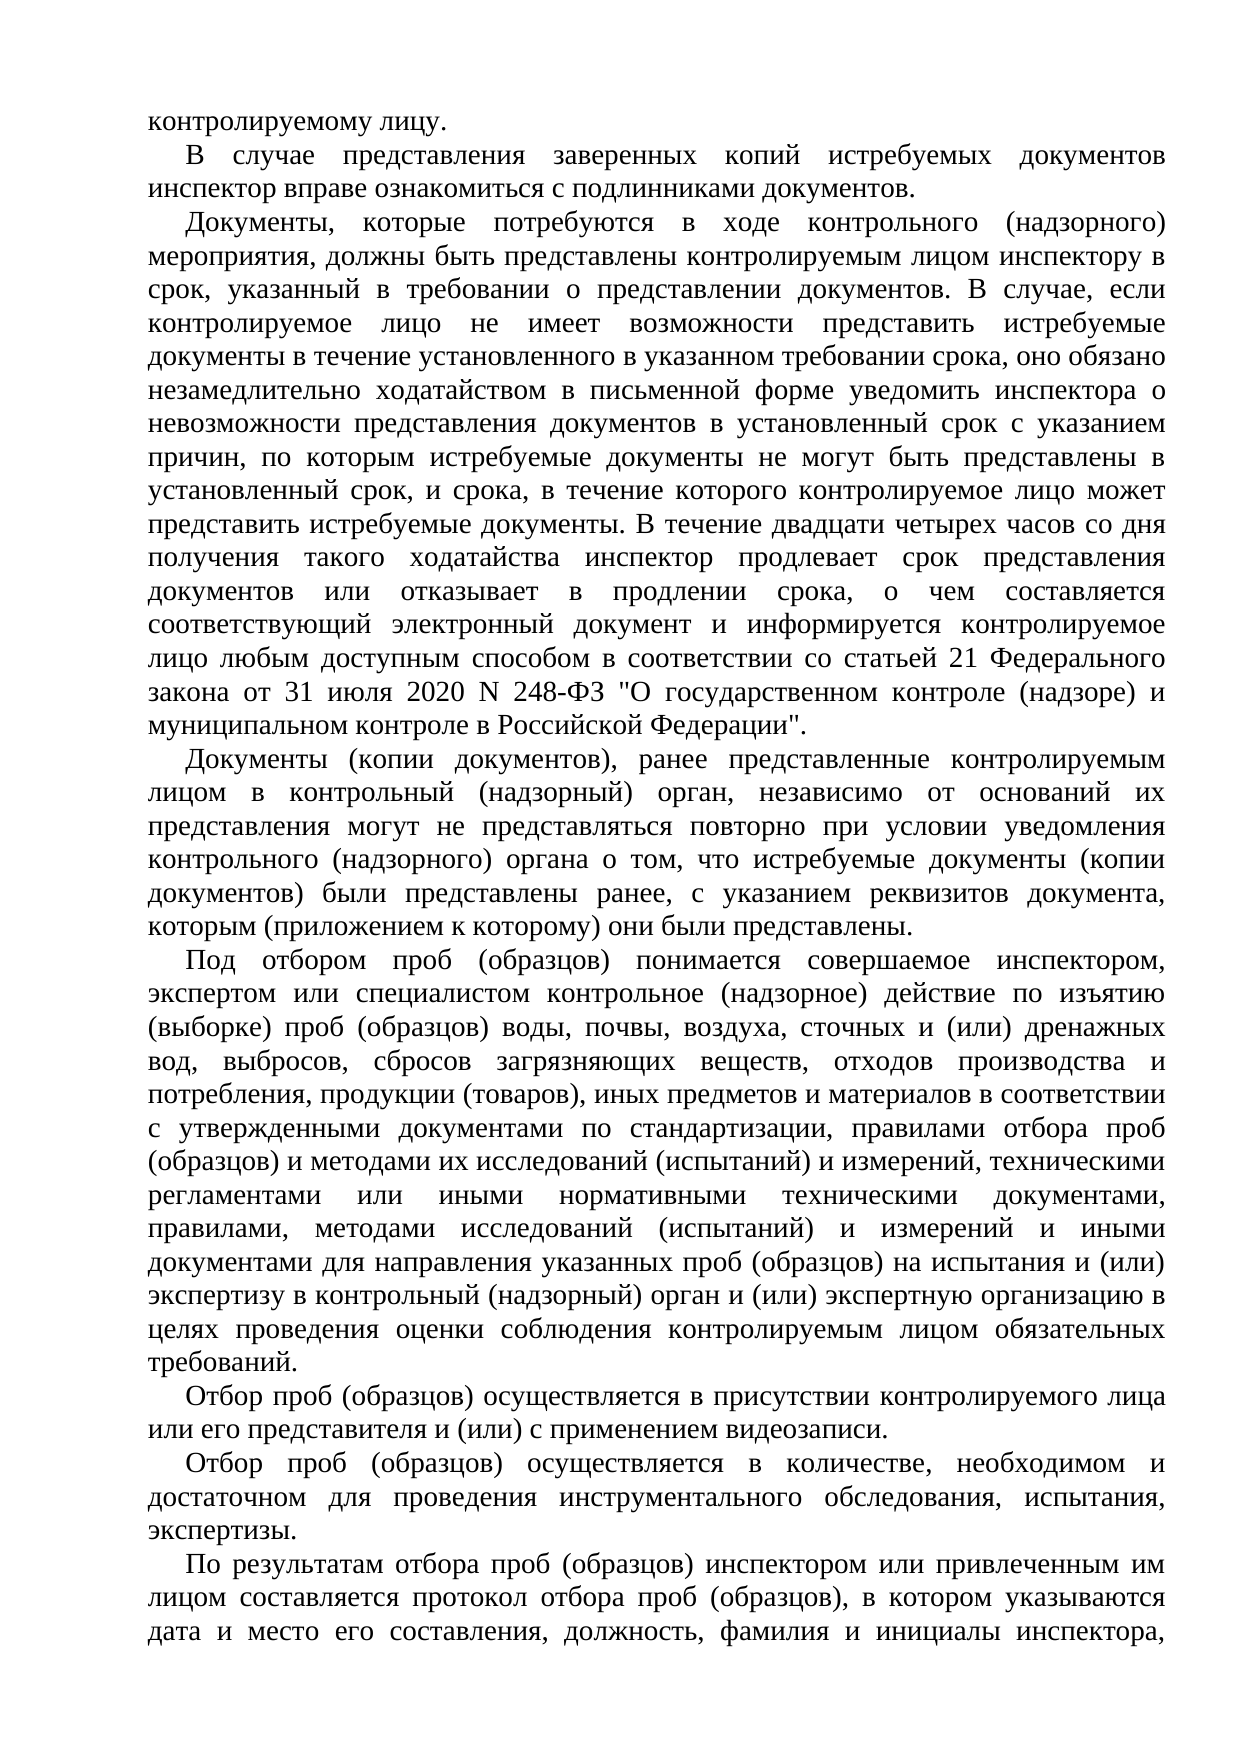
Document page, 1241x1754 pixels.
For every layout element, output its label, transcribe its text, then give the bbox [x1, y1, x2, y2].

text Отбор проб (образцов) осуществляется в количестве, необходимом и достаточном для проведения инструментального обследования, испытания, экспертизы. [148, 1445, 1167, 1546]
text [148, 103, 1167, 137]
text Документы, которые потребуются в ходе контрольного (надзорного) мероприятия, должны быть представлены контролируемым лицом инспектору в срок, указанный в требовании о представлении документов. В случае, если контролируемое лицо не имеет возможности представить истребуемые документы в течение установленного в указанном требовании срока, оно обязано незамедлительно ходатайством в письменной форме уведомить инспектора о невозможности представления документов в установленный срок с указанием причин, по которым истребуемые документы не могут быть представлены в установленный срок, и срока, в течение которого контролируемое лицо может представить истребуемые документы. В течение двадцати четырех часов со дня получения такого ходатайства инспектор продлевает срок представления документов или отказывает в продлении срока, о чем составляется соответствующий электронный документ и информируется контролируемое лицо любым доступным способом в соответствии со статьей 21 Федерального закона от 31 июля 2020 N 248-ФЗ "О государственном контроле (надзоре) и муниципальном контроле в Российской Федерации". [148, 204, 1167, 741]
text Под отбором проб (образцов) понимается совершаемое инспектором, экспертом или специалистом контрольное (надзорное) действие по изъятию (выборке) проб (образцов) воды, почвы, воздуха, сточных и (или) дренажных вод, выбросов, сбросов загрязняющих веществ, отходов производства и потребления, продукции (товаров), иных предметов и материалов в соответствии с утвержденными документами по стандартизации, правилами отбора проб (образцов) и методами их исследований (испытаний) и измерений, техническими регламентами или иными нормативными техническими документами, правилами, методами исследований (испытаний) и измерений и иными документами для направления указанных проб (образцов) на испытания и (или) экспертизу в контрольный (надзорный) орган и (или) экспертную организацию в целях проведения оценки соблюдения контролируемым лицом обязательных требований. [148, 942, 1167, 1378]
text Отбор проб (образцов) осуществляется в присутствии контролируемого лица или его представителя и (или) с применением видеозаписи. [148, 1378, 1167, 1445]
text Документы (копии документов), ранее представленные контролируемым лицом в контрольный (надзорный) орган, независимо от оснований их представления могут не представляться повторно при условии уведомления контрольного (надзорного) органа о том, что истребуемые документы (копии документов) были представлены ранее, с указанием реквизитов документа, которым (приложением к которому) они были представлены. [148, 741, 1167, 942]
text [148, 1546, 1167, 1646]
text В случае представления заверенных копий истребуемых документов инспектор вправе ознакомиться с подлинниками документов. [148, 137, 1167, 204]
